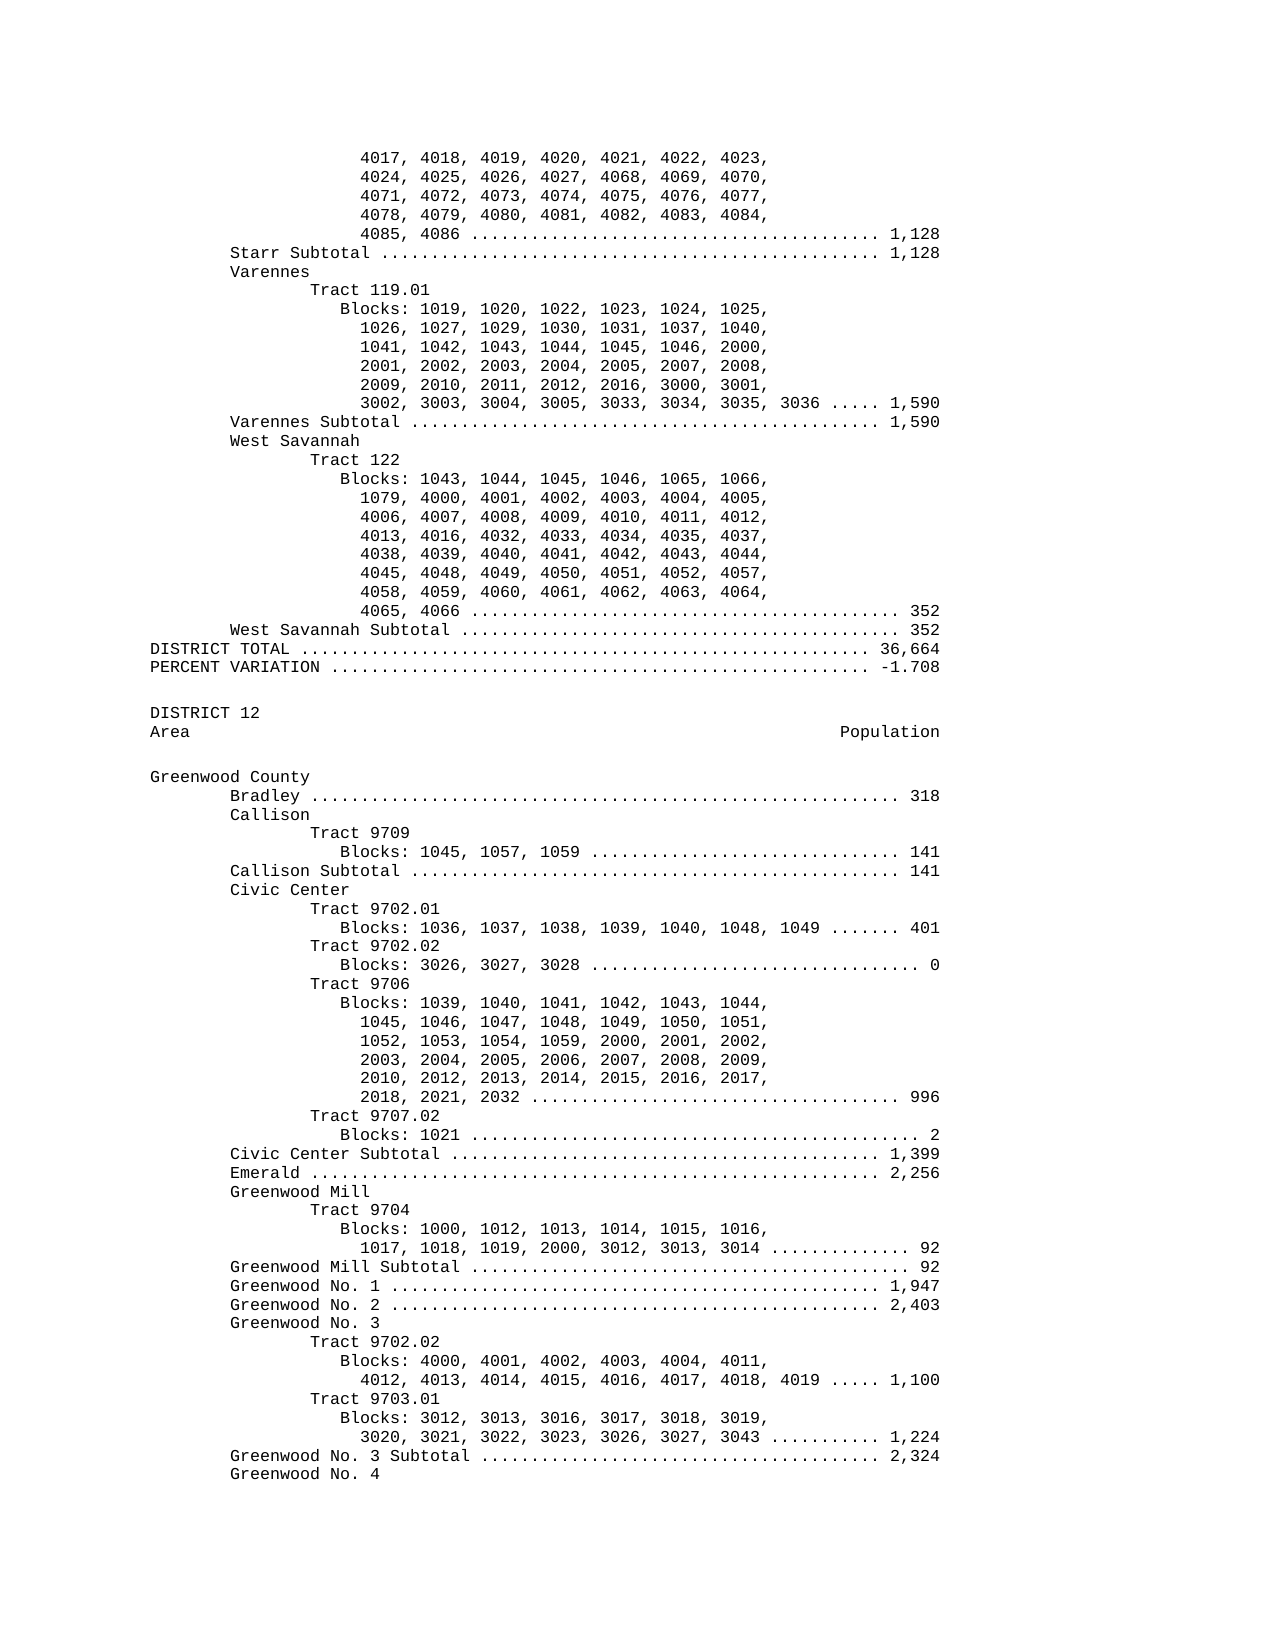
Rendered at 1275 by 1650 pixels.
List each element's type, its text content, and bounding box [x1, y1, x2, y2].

text 1052, 1053, 1054, 1059, 2000, 2001, 2002, [150, 1032, 1125, 1051]
text Blocks: 3012, 3013, 3016, 3017, 3018, 3019, [150, 1409, 1125, 1428]
text DISTRICT TOTAL ......................................................... 36,664 [150, 640, 1125, 659]
text Civic Center [150, 881, 1125, 900]
text Emerald ......................................................... 2,256 [150, 1164, 1125, 1183]
text 4058, 4059, 4060, 4061, 4062, 4063, 4064, [150, 584, 1125, 602]
text Blocks: 1021 ............................................. 2 [150, 1127, 1125, 1145]
text Greenwood No. 3 [150, 1315, 1125, 1334]
text PERCENT VARIATION ...................................................... -1.708 [150, 659, 1125, 678]
text Tract 9704 [150, 1202, 1125, 1221]
text Blocks: 1019, 1020, 1022, 1023, 1024, 1025, [150, 301, 1125, 320]
text Greenwood No. 2 ................................................. 2,403 [150, 1296, 1125, 1315]
text Greenwood County [150, 768, 1125, 787]
text Tract 9707.02 [150, 1108, 1125, 1127]
text West Savannah [150, 433, 1125, 452]
text Varennes Subtotal ............................................... 1,590 [150, 414, 1125, 433]
text Tract 9702.02 [150, 938, 1125, 957]
text Blocks: 4000, 4001, 4002, 4003, 4004, 4011, [150, 1353, 1125, 1372]
text Tract 9702.02 [150, 1334, 1125, 1353]
text 4071, 4072, 4073, 4074, 4075, 4076, 4077, [150, 188, 1125, 207]
text Tract 122 [150, 452, 1125, 471]
text 1079, 4000, 4001, 4002, 4003, 4004, 4005, [150, 489, 1125, 508]
text 3020, 3021, 3022, 3023, 3026, 3027, 3043 ........... 1,224 [150, 1428, 1125, 1447]
text Callison [150, 806, 1125, 825]
text 1026, 1027, 1029, 1030, 1031, 1037, 1040, [150, 320, 1125, 338]
text 4085, 4086 ......................................... 1,128 [150, 225, 1125, 244]
text Greenwood Mill Subtotal ............................................ 92 [150, 1258, 1125, 1277]
text Greenwood No. 3 Subtotal ........................................ 2,324 [150, 1447, 1125, 1466]
text 1041, 1042, 1043, 1044, 1045, 1046, 2000, [150, 338, 1125, 357]
text 1017, 1018, 1019, 2000, 3012, 3013, 3014 .............. 92 [150, 1240, 1125, 1258]
text 4038, 4039, 4040, 4041, 4042, 4043, 4044, [150, 546, 1125, 565]
text Starr Subtotal .................................................. 1,128 [150, 244, 1125, 263]
text 4078, 4079, 4080, 4081, 4082, 4083, 4084, [150, 207, 1125, 225]
text 2009, 2010, 2011, 2012, 2016, 3000, 3001, [150, 376, 1125, 395]
text Greenwood No. 4 [150, 1466, 1125, 1485]
text West Savannah Subtotal ............................................ 352 [150, 621, 1125, 640]
text Tract 9706 [150, 976, 1125, 994]
text Blocks: 1043, 1044, 1045, 1046, 1065, 1066, [150, 471, 1125, 489]
text Tract 119.01 [150, 282, 1125, 301]
text 2018, 2021, 2032 ..................................... 996 [150, 1089, 1125, 1108]
text Greenwood No. 1 ................................................. 1,947 [150, 1277, 1125, 1296]
text Greenwood Mill [150, 1183, 1125, 1202]
text 2010, 2012, 2013, 2014, 2015, 2016, 2017, [150, 1070, 1125, 1089]
text Blocks: 1039, 1040, 1041, 1042, 1043, 1044, [150, 994, 1125, 1013]
text 4065, 4066 ........................................... 352 [150, 602, 1125, 621]
text Blocks: 3026, 3027, 3028 ................................. 0 [150, 957, 1125, 976]
text Tract 9702.01 [150, 900, 1125, 919]
text Varennes [150, 263, 1125, 282]
text 4045, 4048, 4049, 4050, 4051, 4052, 4057, [150, 565, 1125, 584]
text Civic Center Subtotal ........................................... 1,399 [150, 1145, 1125, 1164]
text 4017, 4018, 4019, 4020, 4021, 4022, 4023, [150, 150, 1125, 169]
text 4024, 4025, 4026, 4027, 4068, 4069, 4070, [150, 169, 1125, 188]
text Tract 9709 [150, 825, 1125, 844]
text 4006, 4007, 4008, 4009, 4010, 4011, 4012, [150, 508, 1125, 527]
text 4013, 4016, 4032, 4033, 4034, 4035, 4037, [150, 527, 1125, 546]
text 4012, 4013, 4014, 4015, 4016, 4017, 4018, 4019 ..... 1,100 [150, 1372, 1125, 1391]
text Bradley ........................................................... 318 [150, 787, 1125, 806]
text 1045, 1046, 1047, 1048, 1049, 1050, 1051, [150, 1013, 1125, 1032]
text Blocks: 1045, 1057, 1059 ............................... 141 [150, 844, 1125, 863]
text 2003, 2004, 2005, 2006, 2007, 2008, 2009, [150, 1051, 1125, 1070]
text 3002, 3003, 3004, 3005, 3033, 3034, 3035, 3036 ..... 1,590 [150, 395, 1125, 414]
text Callison Subtotal ................................................. 141 [150, 863, 1125, 881]
text DISTRICT 12 [150, 704, 1125, 723]
text Blocks: 1036, 1037, 1038, 1039, 1040, 1048, 1049 ....... 401 [150, 919, 1125, 938]
text 2001, 2002, 2003, 2004, 2005, 2007, 2008, [150, 357, 1125, 376]
text Blocks: 1000, 1012, 1013, 1014, 1015, 1016, [150, 1221, 1125, 1240]
text Area Population [150, 723, 1125, 742]
text Tract 9703.01 [150, 1391, 1125, 1409]
